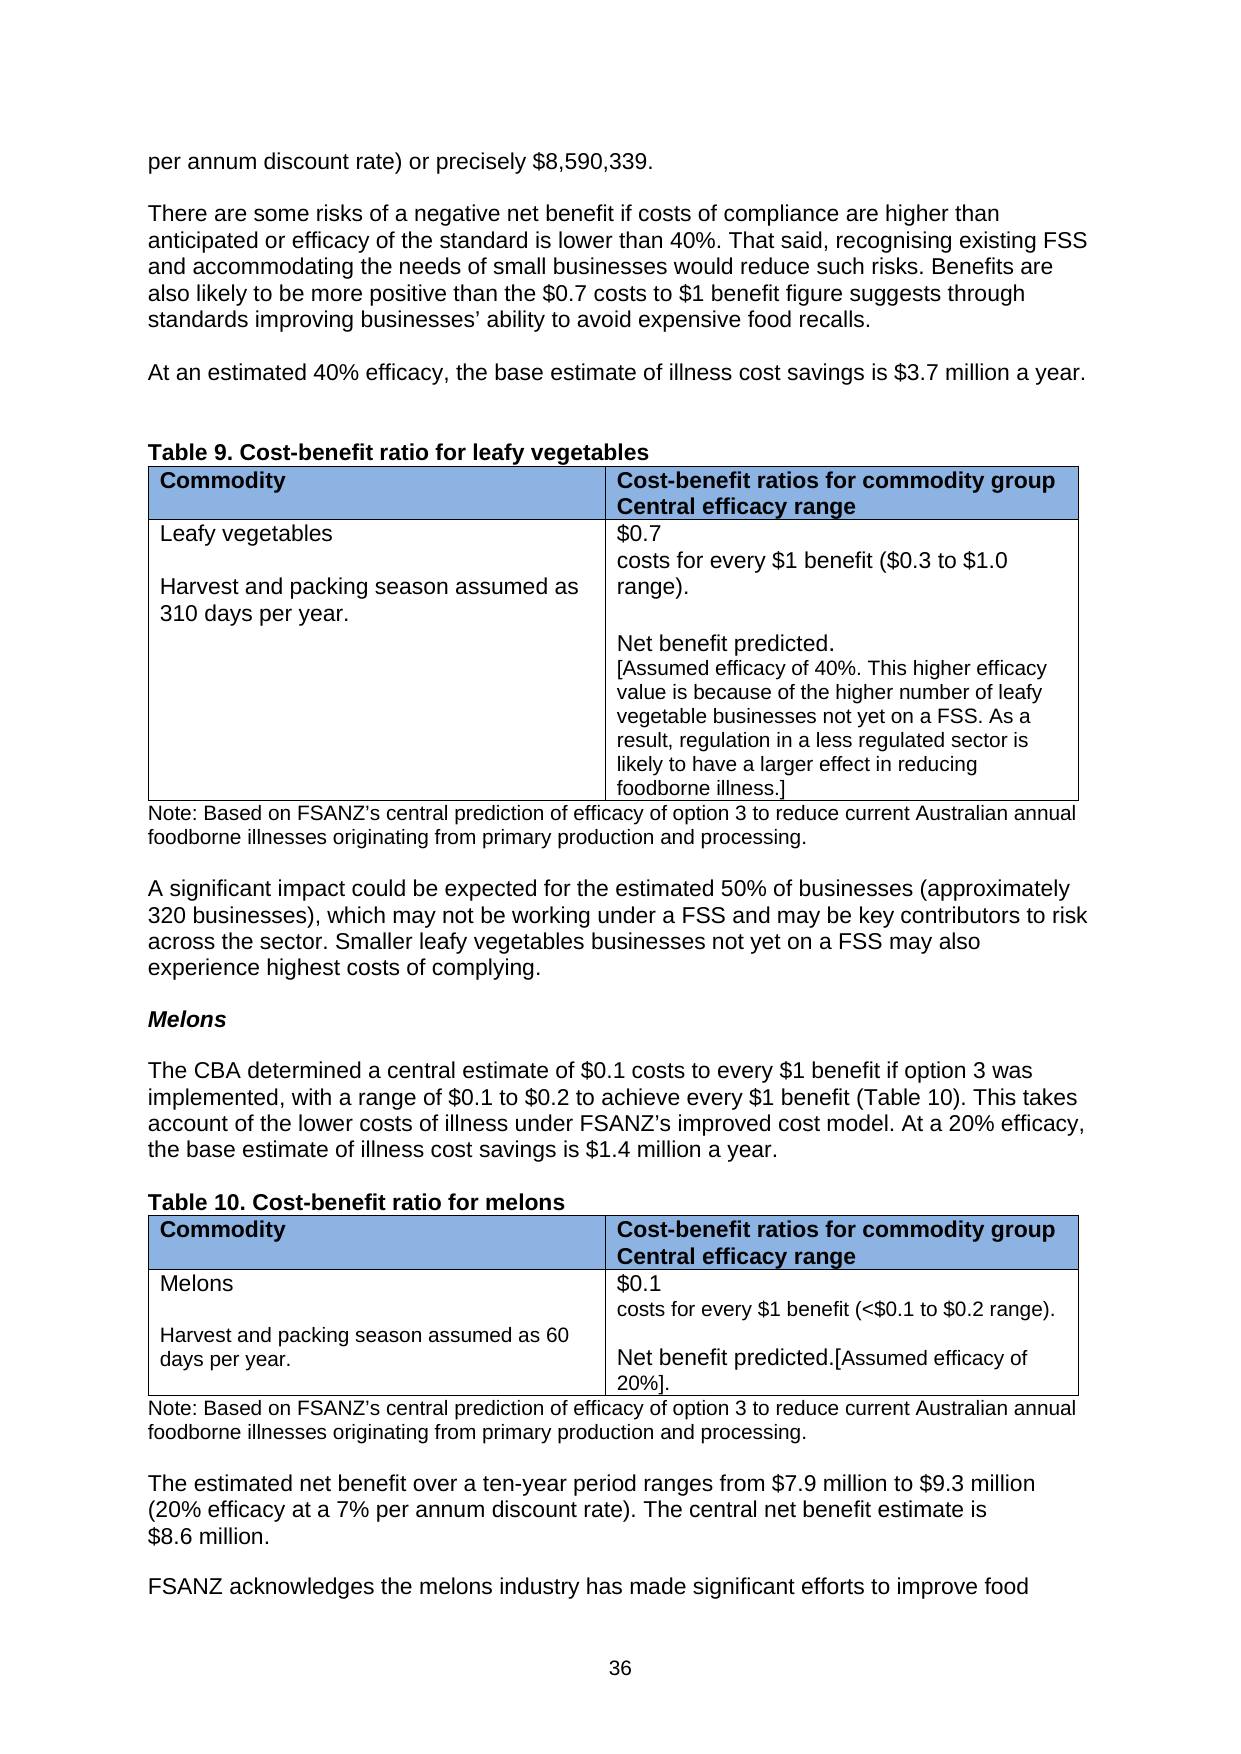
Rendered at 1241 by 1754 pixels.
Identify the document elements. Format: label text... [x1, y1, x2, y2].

text There are some risks of a negative net benefit if costs of compliance are higher than anticipated or efficacy of the standard is lower than 40%. That said, recognising existing FSS and accommodating the needs of small businesses would reduce such risks. Benefits are also likely to be more positive than the $0.7 costs to $1 benefit figure suggests through standards improving businesses’ ability to avoid expensive food recalls. [148, 200, 1092, 332]
text Table 10. Cost-benefit ratio for melons [148, 1189, 1092, 1215]
text At an estimated 40% efficacy, the base estimate of illness cost savings is $3.7 million a year. [148, 358, 1092, 385]
table_header Commodity [149, 1216, 605, 1269]
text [148, 1573, 1092, 1599]
text Note: Based on FSANZ’s central prediction of efficacy of option 3 to reduce current Australian annual foodborne illnesses originating from primary production and processing. [148, 801, 1092, 849]
subtitle Melons [148, 1006, 1092, 1032]
table_cell $0.7 costs for every $1 benefit ($0.3 to $1.0 range). Net benefit predicted. [Assumed efficacy of 40%. This higher efficacy value is because of the higher number of leafy vegetable businesses not yet on a FSS. As a result, regulation in a less regulated sector is likely to have a larger effect in reducing foodborne illness.] [606, 520, 1078, 800]
table_header Cost-benefit ratios for commodity group Central efficacy range [606, 1216, 1078, 1269]
table_cell Leafy vegetables Harvest and packing season assumed as 310 days per year. [149, 520, 605, 800]
table_cell $0.1 costs for every $1 benefit (<$0.1 to $0.2 range). Net benefit predicted.[Assumed efficacy of 20%]. [606, 1270, 1078, 1394]
text Table 9. Cost-benefit ratio for leafy vegetables [148, 439, 1092, 466]
text Note: Based on FSANZ’s central prediction of efficacy of option 3 to reduce current Australian annual foodborne illnesses originating from primary production and processing. [148, 1396, 1092, 1443]
table_header Commodity [149, 467, 605, 519]
text A significant impact could be expected for the estimated 50% of businesses (approximately 320 businesses), which may not be working under a FSS and may be key contributors to risk across the sector. Smaller leafy vegetables businesses not yet on a FSS may also experience highest costs of complying. [148, 875, 1092, 981]
table_header Cost-benefit ratios for commodity group Central efficacy range [606, 467, 1078, 519]
text The estimated net benefit over a ten-year period ranges from $7.9 million to $9.3 million (20% efficacy at a 7% per annum discount rate). The central net benefit estimate is $8.6 million. [148, 1470, 1092, 1549]
table_cell Melons Harvest and packing season assumed as 60 days per year. [149, 1270, 605, 1394]
text The CBA determined a central estimate of $0.1 costs to every $1 benefit if option 3 was implemented, with a range of $0.1 to $0.2 to achieve every $1 benefit (Table 10). This takes account of the lower costs of illness under FSANZ’s improved cost model. At a 20% efficacy, the base estimate of illness cost savings is $1.4 million a year. [148, 1057, 1092, 1162]
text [148, 148, 1092, 174]
